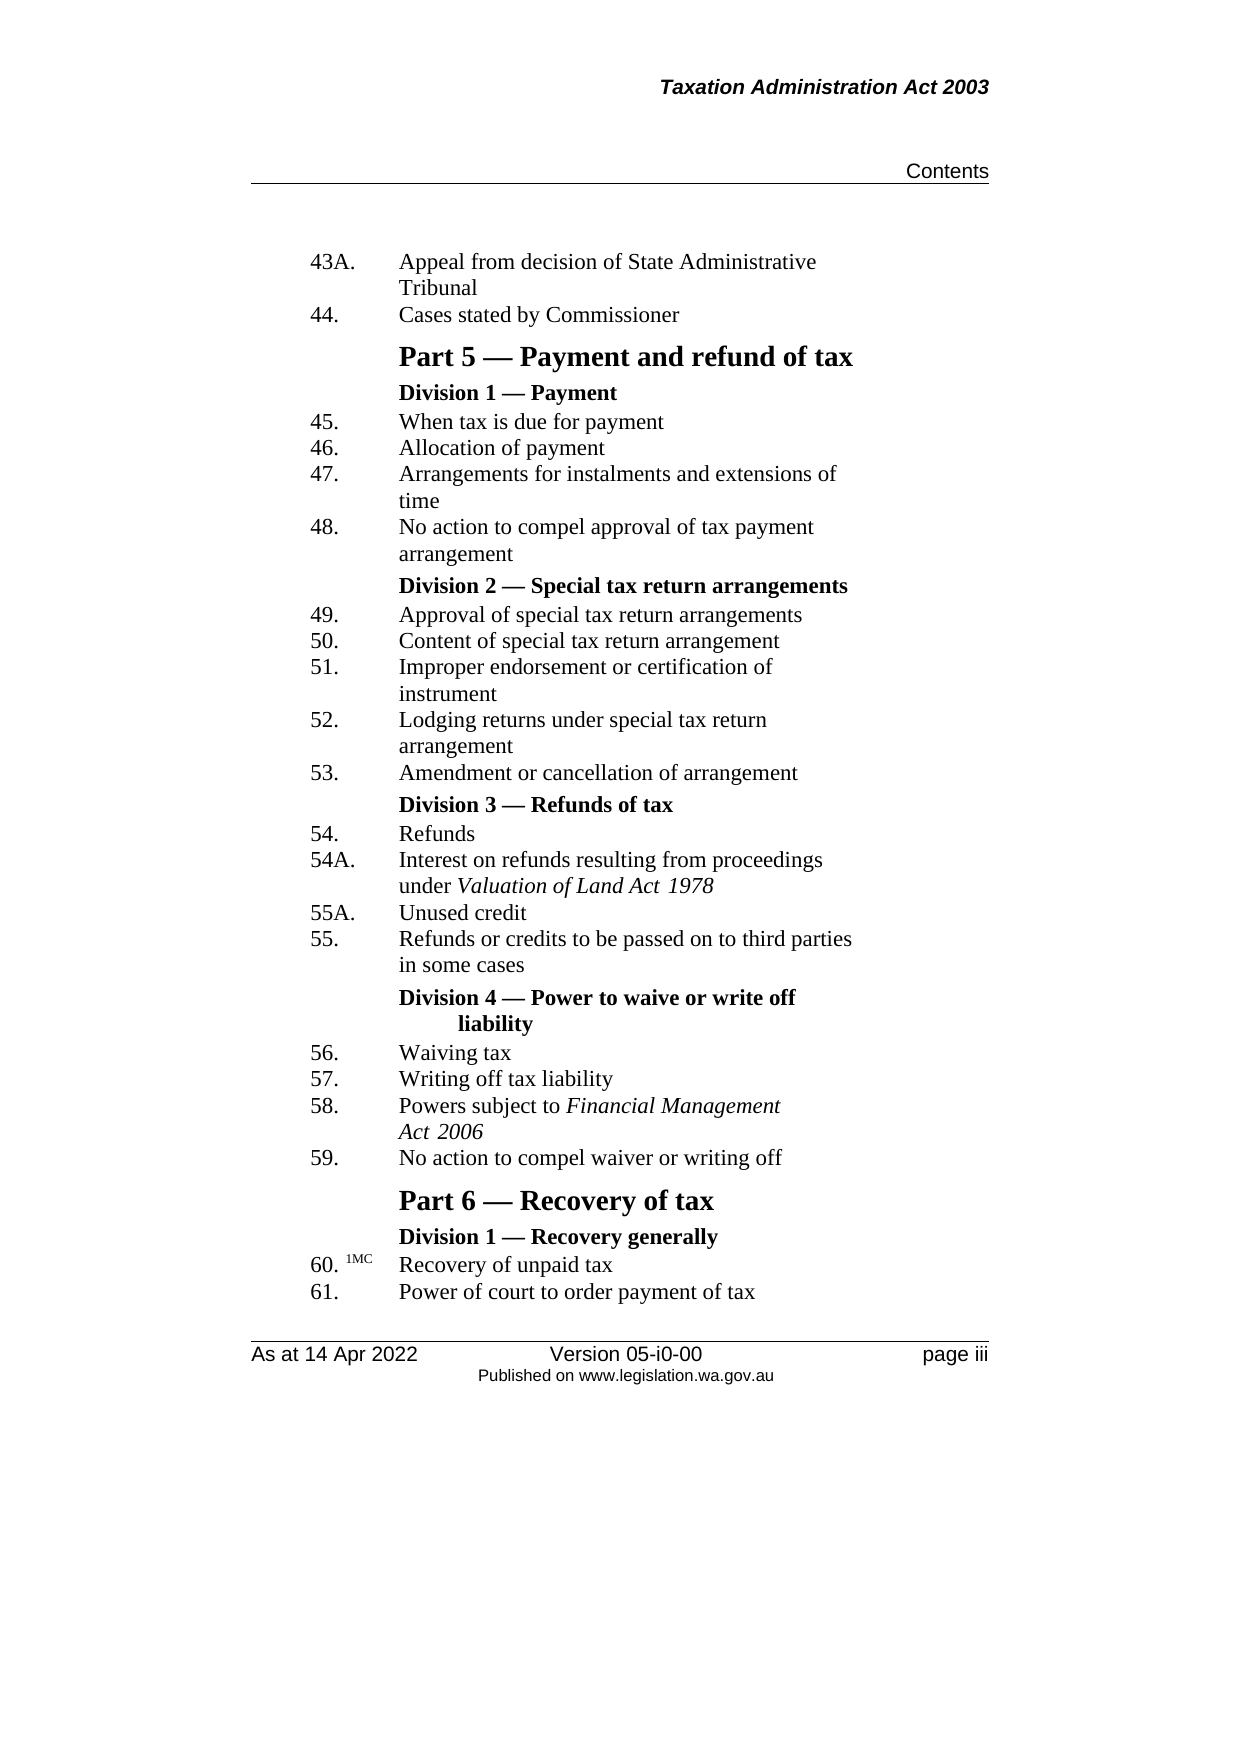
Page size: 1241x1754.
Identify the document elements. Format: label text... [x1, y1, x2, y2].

text 51. Improper endorsement or certification of instrument 45 [310, 653, 871, 706]
text 55A. Unused credit 48 [310, 899, 871, 925]
text Division 3 — Refunds of tax [399, 791, 871, 818]
text 43A. Appeal from decision of State Administrative Tribunal 39 [310, 248, 871, 301]
text 57. Writing off tax liability 51 [310, 1065, 871, 1092]
text 45. When tax is due for payment 41 [310, 408, 871, 434]
text 54A. Interest on refunds resulting from proceedings under Valuation of Land Act 1978 47 [310, 846, 871, 899]
text 44. Cases stated by Commissioner 40 [310, 301, 871, 327]
text 48. No action to compel approval of tax payment arrangement 43 [310, 513, 871, 566]
text 47. Arrangements for instalments and extensions of time 41 [310, 461, 871, 513]
text 59. No action to compel waiver or writing off 51 [310, 1144, 871, 1171]
text 55. Refunds or credits to be passed on to third parties in some cases 49 [310, 925, 871, 978]
text 61. Power of court to order payment of tax 52 [310, 1278, 871, 1304]
text 49. Approval of special tax return arrangements 43 [310, 601, 871, 627]
text Part 5 — Payment and refund of tax [399, 339, 871, 373]
text 58. Powers subject to Financial Management Act 2006 51 [310, 1092, 871, 1144]
text 46. Allocation of payment 41 [310, 434, 871, 461]
text Part 6 — Recovery of tax [399, 1183, 871, 1217]
text Division 1 — Recovery generally [399, 1223, 871, 1249]
text Division 4 — Power to waive or write off liability [399, 984, 871, 1037]
text 52. Lodging returns under special tax return arrangement 45 [310, 706, 871, 759]
text 54. Refunds 46 [310, 820, 871, 846]
text 50. Content of special tax return arrangement 44 [310, 627, 871, 653]
text Division 2 — Special tax return arrangements [399, 572, 871, 598]
text 53. Amendment or cancellation of arrangement 46 [310, 759, 871, 785]
text Division 1 — Payment [399, 379, 871, 406]
text 60. 1MC Recovery of unpaid tax 52 [310, 1251, 871, 1278]
text 56. Waiving tax 50 [310, 1039, 871, 1065]
